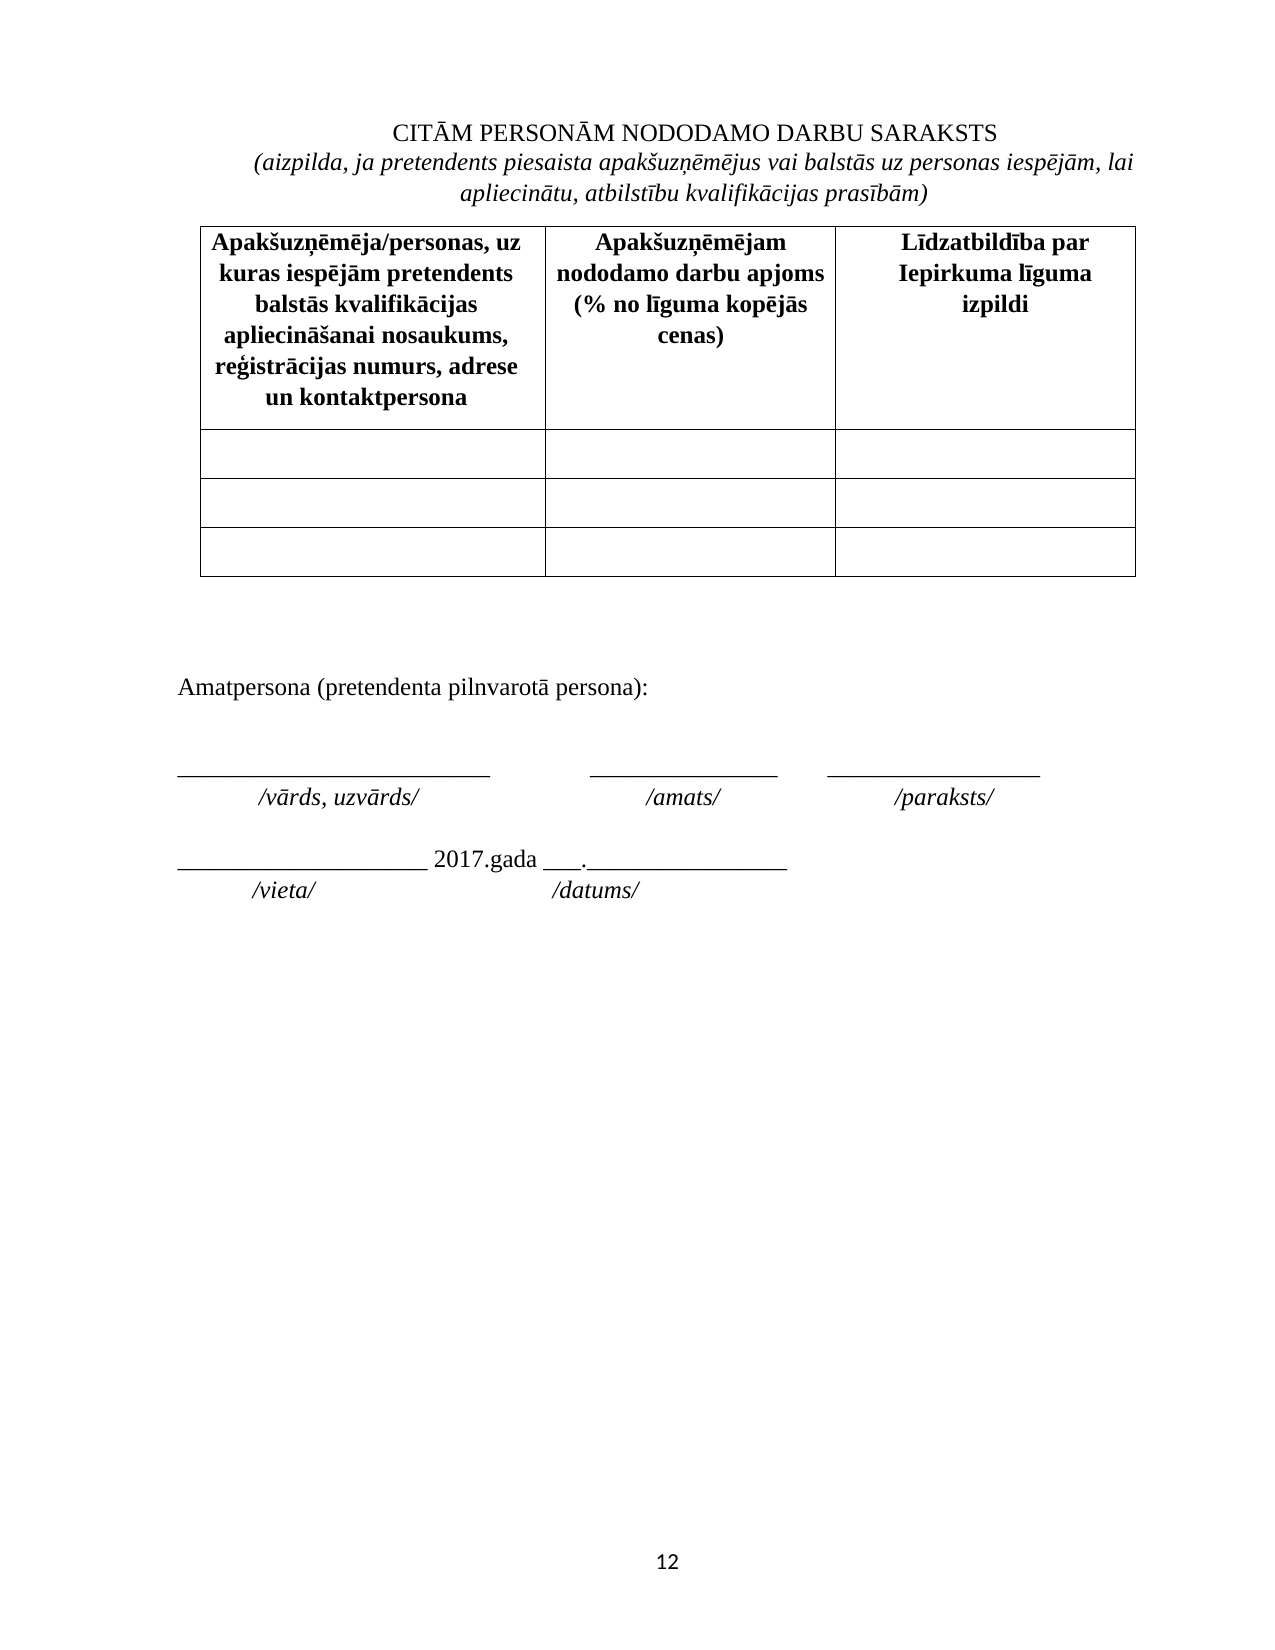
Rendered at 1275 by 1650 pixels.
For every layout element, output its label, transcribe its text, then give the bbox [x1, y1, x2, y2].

table_cell [546, 430, 835, 478]
text /vieta/ /datums/ [177, 875, 1157, 904]
text (aizpilda, ja pretendents piesaista apakšuzņēmējus vai balstās uz personas iespējām, lai apliecinātu, atbilstību kvalifikācijas prasībām) [233, 147, 1157, 207]
table_cell [546, 479, 835, 527]
table_cell [836, 430, 1135, 478]
table_cell [836, 528, 1135, 576]
table_header Apakšuzņēmējam nododamo darbu apjoms (% no līguma kopējās cenas) [546, 227, 835, 429]
table_header Apakšuzņēmēja/personas, uz kuras iespējām pretendents balstās kvalifikācijas apliecināšanai nosaukums, reģistrācijas numurs, adrese un kontaktpersona [201, 227, 545, 429]
text _________________________ _______________ _________________ /vārds, uzvārds/ /amats/ /paraksts/ [177, 751, 1157, 811]
table_header Līdzatbildība par Iepirkuma līguma izpildi [836, 227, 1135, 429]
table_cell [201, 528, 545, 576]
table_cell [836, 479, 1135, 527]
table_cell [201, 430, 545, 478]
text CITĀM PERSONĀM NODODAMO DARBU SARAKSTS [233, 118, 1157, 147]
table_cell [201, 479, 545, 527]
text ____________________ 2017.gada ___.________________ [177, 844, 1157, 873]
text Amatpersona (pretendenta pilnvarotā persona): [177, 672, 1157, 701]
table_cell [546, 528, 835, 576]
